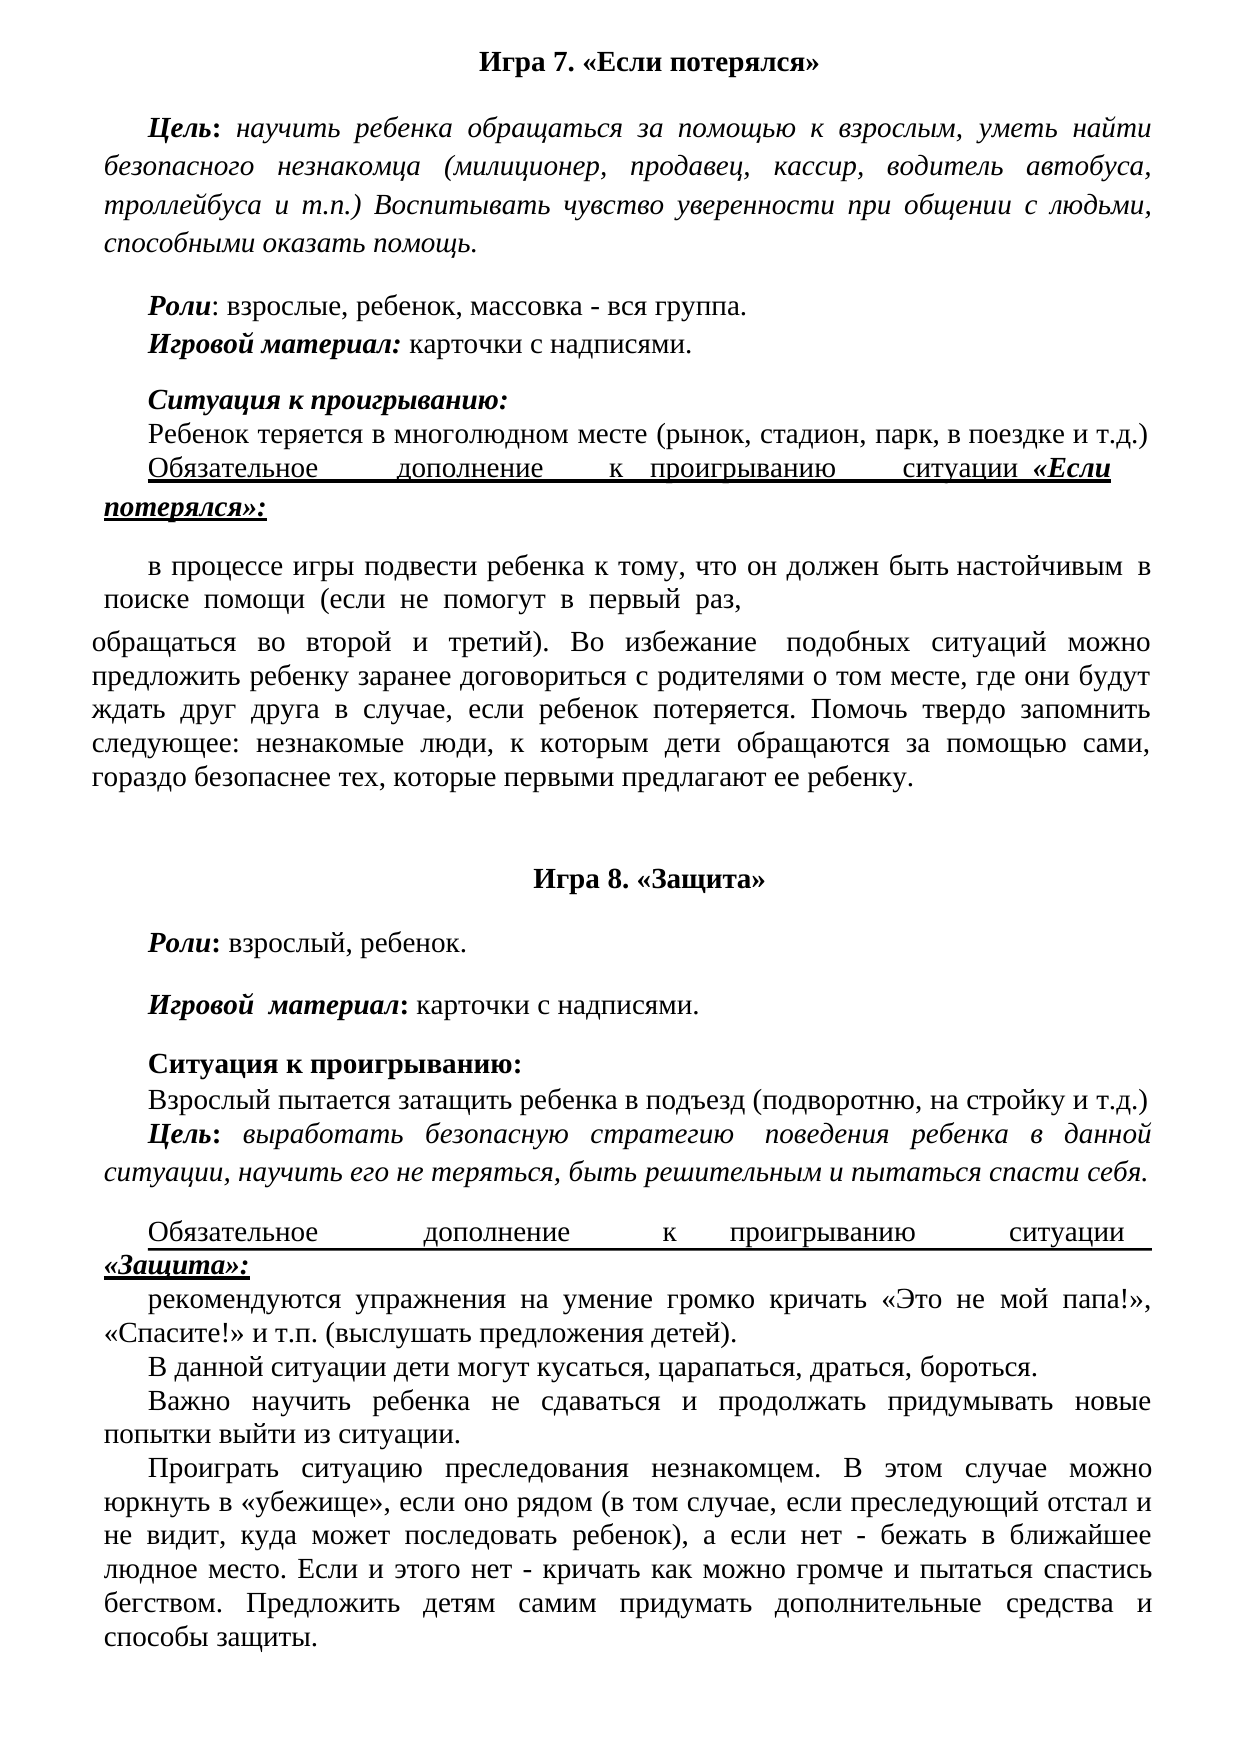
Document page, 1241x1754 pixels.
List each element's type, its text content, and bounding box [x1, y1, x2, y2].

text Игровой материал: карточки с надписями. [148, 984, 1163, 1022]
text Игра 7. «Если потерялся» [214, 44, 1084, 78]
text Роли: взрослые, ребенок, массовка - вся группа. [148, 285, 1163, 323]
text Игровой материал: карточки с надписями. [148, 323, 1163, 362]
text рекомендуются упражнения на умение громко кричать «Это не мой папа!», «Спасите!» и т.п. (выслушать предложения детей). [103, 1281, 1151, 1348]
text Ситуация к проигрыванию: [148, 382, 1163, 416]
text Проиграть ситуацию преследования незнакомцем. В этом случае можно юркнуть в «убежище», если оно рядом (в том случае, если преследующий отстал и не видит, куда может последовать ребенок), а если нет - бежать в ближайшее людное место. Если и этого нет - кричать как можно громче и пытаться спастись бегством. Предложить детям самим придумать дополнительные средства и способы защиты. [103, 1450, 1152, 1653]
text Цель: научить ребенка обращаться за помощью к взрослым, уметь найти безопасного незнакомца (милиционер, продавец, кассир, водитель автобуса, троллейбуса и т.п.) Воспитывать чувство уверенности при общении с людьми, способными оказать помощь. [103, 110, 1152, 259]
text В данной ситуации дети могут кусаться, царапаться, драться, бороться. [103, 1349, 1152, 1382]
text Взрослый пытается затащить ребенка в подъезд (подворотню, на стройку и т.д.) [103, 1082, 1151, 1116]
text Обязательное дополнение к проигрыванию ситуации «Если потерялся»: [103, 450, 1152, 522]
text в процессе игры подвести ребенка к тому, что он должен быть настойчивым в поиске помощи (если не помогут в первый раз, [103, 548, 1163, 615]
text Ребенок теряется в многолюдном месте (рынок, стадион, парк, в поездке и т.д.) [103, 417, 1163, 450]
text Важно научить ребенка не сдаваться и продолжать придумывать новые попытки выйти из ситуации. [103, 1383, 1152, 1450]
text Игра 8. «Защита» [214, 861, 1084, 894]
text обращаться во второй и третий). Во избежание подобных ситуаций можно предложить ребенку заранее договориться с родителями о том месте, где они будут ждать друг друга в случае, если ребенок потеряется. Помочь твердо запомнить следующее: незнакомые люди, к которым дети обращаются за помощью сами, гораздо безопаснее тех, которые первыми предлагают ее ребенку. [92, 624, 1151, 793]
text Роли: взрослый, ребенок. [148, 925, 1163, 958]
text Обязательное дополнение к проигрыванию ситуации [148, 1214, 1163, 1247]
text «Защита»: [103, 1247, 1163, 1281]
text Цель: выработать безопасную стратегию поведения ребенка в данной ситуации, научить его не теряться, быть решительным и пытаться спасти себя. [103, 1116, 1152, 1188]
text Ситуация к проигрыванию: [148, 1043, 1163, 1082]
